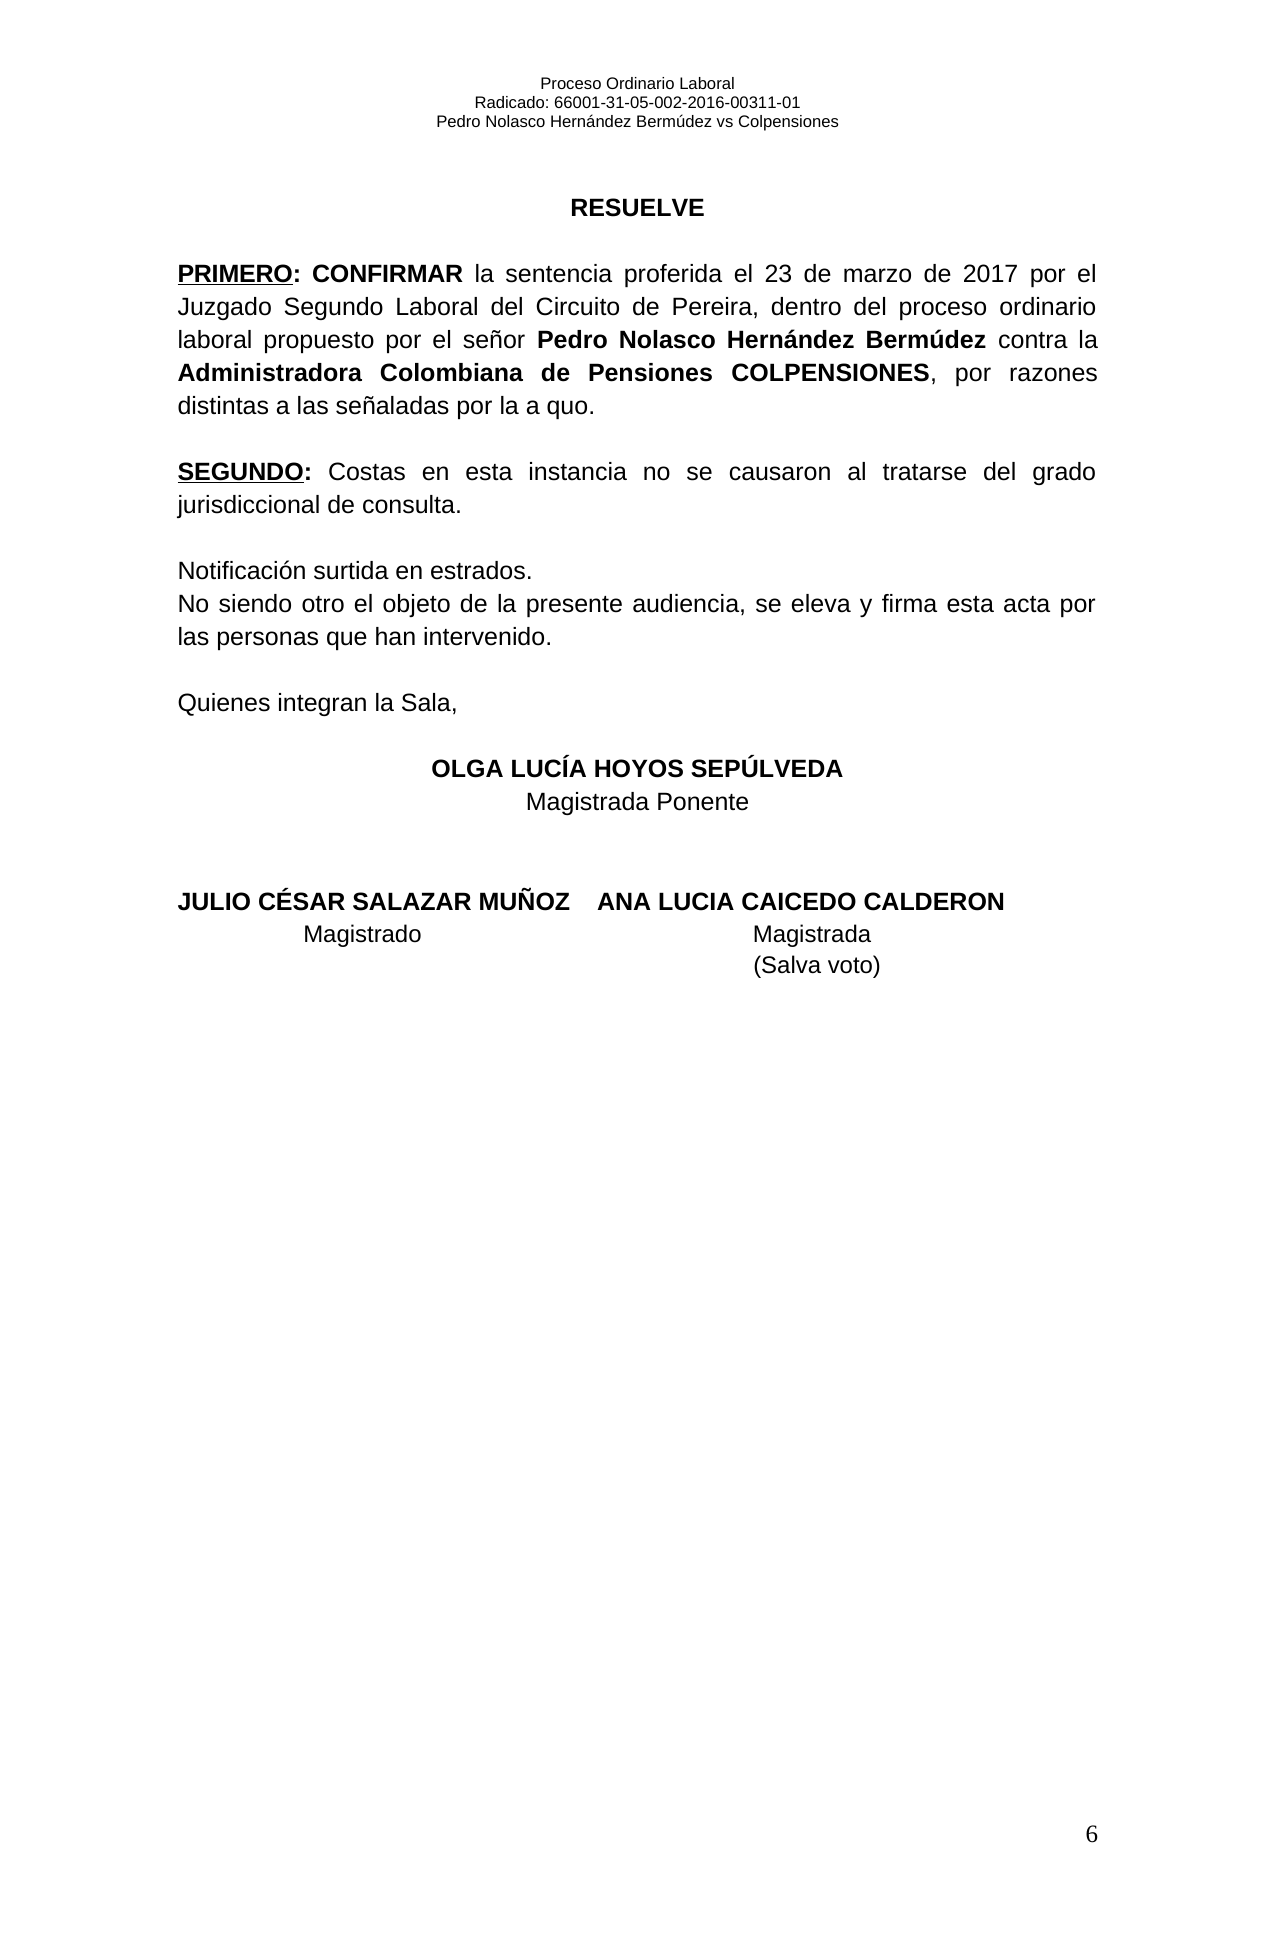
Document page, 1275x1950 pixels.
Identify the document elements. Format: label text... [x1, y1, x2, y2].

text (Salva voto) [177, 951, 1098, 979]
text JULIO CÉSAR SALAZAR MUÑOZ ANA LUCIA CAICEDO CALDERON [177, 886, 1098, 915]
text RESUELVE [177, 193, 1098, 222]
text PRIMERO: CONFIRMAR la sentencia proferida el 23 de marzo de 2017 por el Juzgado Segundo Laboral del Circuito de Pereira, dentro del proceso ordinario laboral propuesto por el señor Pedro Nolasco Hernández Bermúdez contra la Administradora Colombiana de Pensiones COLPENSIONES, por razones distintas a las señaladas por la a quo. [177, 259, 1098, 420]
text Quienes integran la Sala, [177, 688, 1098, 717]
text OLGA LUCÍA HOYOS SEPÚLVEDA [177, 754, 1098, 783]
text Magistrada Ponente [177, 787, 1098, 816]
text No siendo otro el objeto de la presente audiencia, se eleva y firma esta acta por las personas que han intervenido. [177, 589, 1098, 651]
text Magistrado Magistrada [177, 919, 1098, 947]
text SEGUNDO: Costas en esta instancia no se causaron al tratarse del grado jurisdiccional de consulta. [177, 457, 1098, 519]
text Notificación surtida en estrados. [177, 556, 1098, 585]
